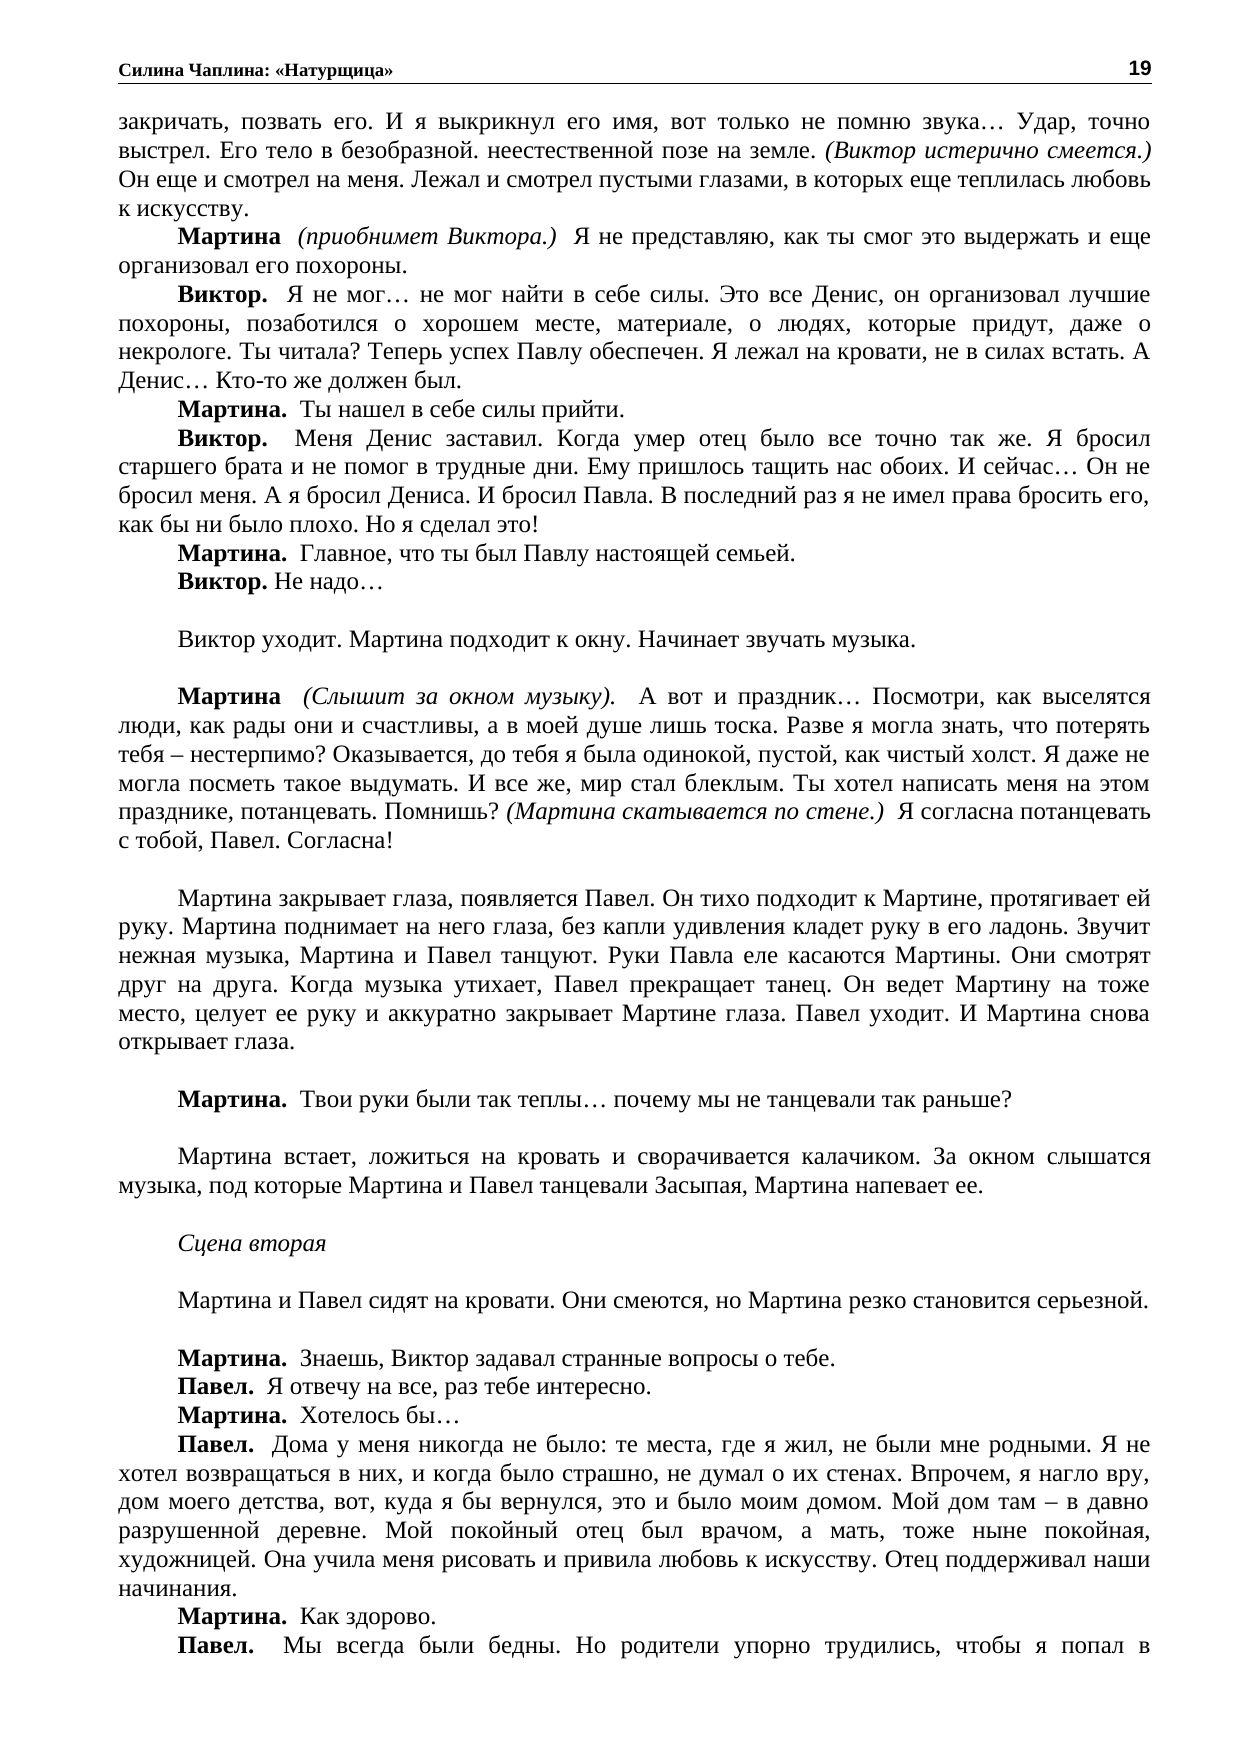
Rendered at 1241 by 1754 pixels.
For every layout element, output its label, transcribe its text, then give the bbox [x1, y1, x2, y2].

text Мартина. Ты нашел в себе силы прийти. [118, 394, 1152, 423]
text Мартина. Главное, что ты был Павлу настоящей семьей. [118, 538, 1152, 566]
text Виктор уходит. Мартина подходит к окну. Начинает звучать музыка. [118, 624, 1152, 653]
text Виктор. Я не мог… не мог найти в себе силы. Это все Денис, он организовал лучшие похороны, позаботился о хорошем месте, материале, о людях, которые придут, даже о некрологе. Ты читала? Теперь успех Павлу обеспечен. Я лежал на кровати, не в силах встать. А Денис… Кто-то же должен был. [118, 279, 1152, 394]
text Мартина. Хотелось бы… [118, 1400, 1152, 1429]
text Мартина закрывает глаза, появляется Павел. Он тихо подходит к Мартине, протягивает ей руку. Мартина поднимает на него глаза, без капли удивления кладет руку в его ладонь. Звучит нежная музыка, Мартина и Павел танцуют. Руки Павла еле касаются Мартины. Они смотрят друг на друга. Когда музыка утихает, Павел прекращает танец. Он ведет Мартину на тоже место, целует ее руку и аккуратно закрывает Мартине глаза. Павел уходит. И Мартина снова открывает глаза. [118, 883, 1152, 1055]
text Павел. Дома у меня никогда не было: те места, где я жил, не были мне родными. Я не хотел возвращаться в них, и когда было страшно, не думал о их стенах. Впрочем, я нагло вру, дом моего детства, вот, куда я бы вернулся, это и было моим домом. Мой дом там – в давно разрушенной деревне. Мой покойный отец был врачом, а мать, тоже ныне покойная, художницей. Она учила меня рисовать и привила любовь к искусству. Отец поддерживал наши начинания. [118, 1429, 1152, 1601]
text Виктор. Не надо… [118, 566, 1152, 595]
text Сцена вторая [118, 1228, 1152, 1256]
text Мартина встает, ложиться на кровать и сворачивается калачиком. За окном слышатся музыка, под которые Мартина и Павел танцевали Засыпая, Мартина напевает ее. [118, 1141, 1152, 1199]
text Мартина. Как здорово. [118, 1601, 1152, 1630]
text Мартина (приобнимет Виктора.) Я не представляю, как ты смог это выдержать и еще организовал его похороны. [118, 221, 1152, 279]
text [118, 1630, 1152, 1659]
text Виктор. Меня Денис заставил. Когда умер отец было все точно так же. Я бросил старшего брата и не помог в трудные дни. Ему пришлось тащить нас обоих. И сейчас… Он не бросил меня. А я бросил Дениса. И бросил Павла. В последний раз я не имел права бросить его, как бы ни было плохо. Но я сделал это! [118, 423, 1152, 538]
text Мартина. Твои руки были так теплы… почему мы не танцевали так раньше? [118, 1084, 1152, 1113]
text Мартина (Слышит за окном музыку). А вот и праздник… Посмотри, как выселятся люди, как рады они и счастливы, а в моей душе лишь тоска. Разве я могла знать, что потерять тебя – нестерпимо? Оказывается, до тебя я была одинокой, пустой, как чистый холст. Я даже не могла посметь такое выдумать. И все же, мир стал блеклым. Ты хотел написать меня на этом празднике, потанцевать. Помнишь? (Мартина скатывается по стене.) Я согласна потанцевать с тобой, Павел. Согласна! [118, 681, 1152, 854]
text Павел. Я отвечу на все, раз тебе интересно. [118, 1371, 1152, 1400]
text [118, 106, 1152, 221]
text Мартина и Павел сидят на кровати. Они смеются, но Мартина резко становится серьезной. [118, 1285, 1152, 1314]
text Мартина. Знаешь, Виктор задавал странные вопросы о тебе. [118, 1343, 1152, 1371]
